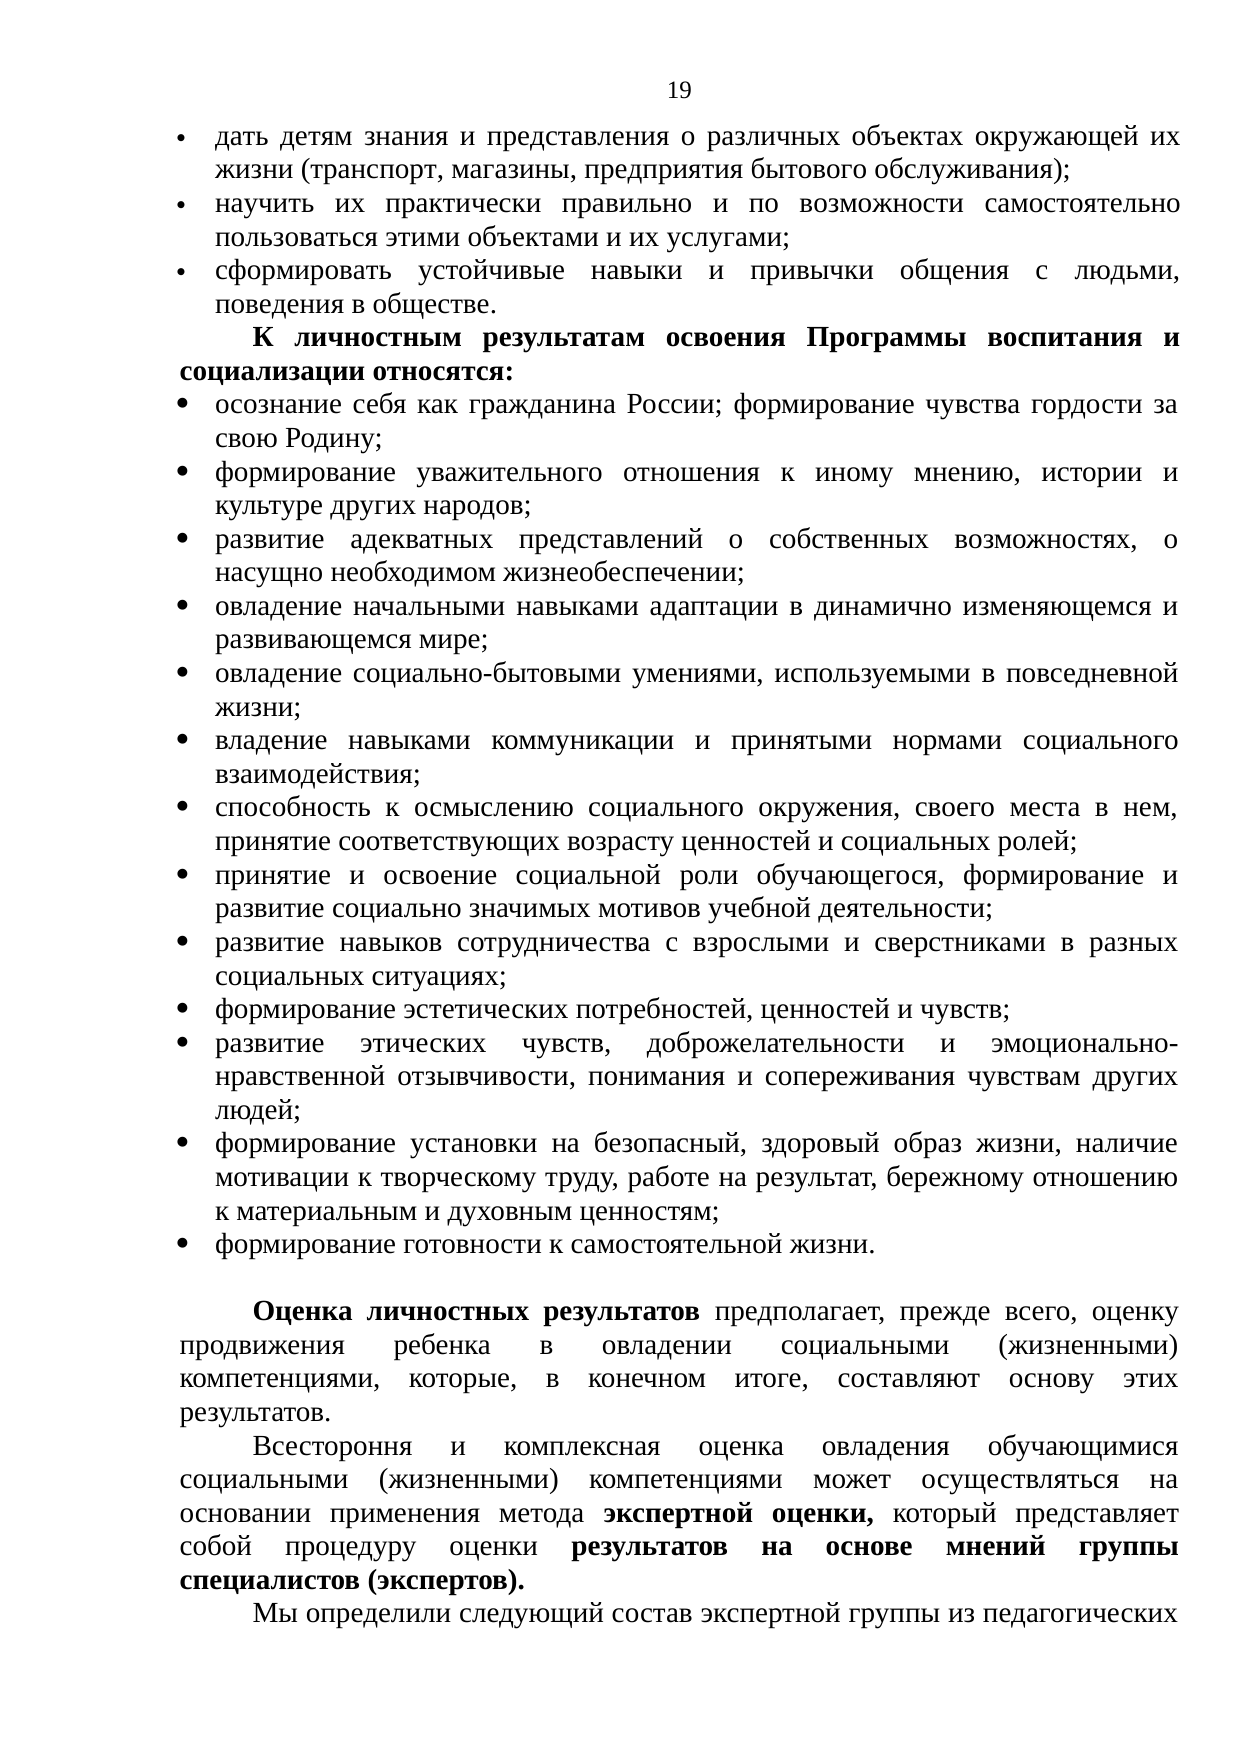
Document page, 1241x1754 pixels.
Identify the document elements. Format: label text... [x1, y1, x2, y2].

list формирование установки на безопасный, здоровый образ жизни, наличие мотивации к творческому труду, работе на результат, бережному отношению к материальным и духовным ценностям; [177, 1126, 1179, 1226]
list принятие и освоение социальной роли обучающегося, формирование и развитие социально значимых мотивов учебной деятельности; [177, 857, 1179, 924]
text Всестороння и комплексная оценка овладения обучающимися социальными (жизненными) компетенциями может осуществляться на основании применения метода экспертной оценки, который представляет собой процедуру оценки результатов на основе мнений группы специалистов (экспертов). [179, 1428, 1179, 1595]
list дать детям знания и представления о различных объектах окружающей их жизни (транспорт, магазины, предприятия бытового обслуживания); [177, 118, 1181, 185]
list владение навыками коммуникации и принятыми нормами социального взаимодействия; [177, 722, 1179, 789]
list формирование уважительного отношения к иному мнению, истории и культуре других народов; [177, 454, 1179, 521]
list способность к осмыслению социального окружения, своего места в нем, принятие соответствующих возрасту ценностей и социальных ролей; [177, 789, 1179, 857]
list овладение социально-бытовыми умениями, используемыми в повседневной жизни; [177, 655, 1179, 722]
list развитие навыков сотрудничества с взрослыми и сверстниками в разных социальных ситуациях; [177, 924, 1179, 991]
list формирование эстетических потребностей, ценностей и чувств; [177, 991, 1181, 1025]
list развитие этических чувств, доброжелательности и эмоционально- нравственной отзывчивости, понимания и сопереживания чувствам других людей; [177, 1025, 1179, 1126]
list научить их практически правильно и по возможности самостоятельно пользоваться этими объектами и их услугами; [177, 185, 1181, 252]
list развитие адекватных представлений о собственных возможностях, о насущно необходимом жизнеобеспечении; [177, 521, 1179, 588]
text К личностным результатам освоения Программы воспитания и социализации относятся: [179, 319, 1181, 386]
list сформировать устойчивые навыки и привычки общения с людьми, поведения в обществе. [177, 252, 1181, 319]
text Оценка личностных результатов предполагает, прежде всего, оценку продвижения ребенка в овладении социальными (жизненными) компетенциями, которые, в конечном итоге, составляют основу этих результатов. [179, 1293, 1179, 1428]
list формирование готовности к самостоятельной жизни. [177, 1226, 1181, 1260]
list осознание себя как гражданина России; формирование чувства гордости за свою Родину; [177, 386, 1179, 454]
list овладение начальными навыками адаптации в динамично изменяющемся и развивающемся мире; [177, 588, 1179, 655]
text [179, 1595, 1179, 1629]
